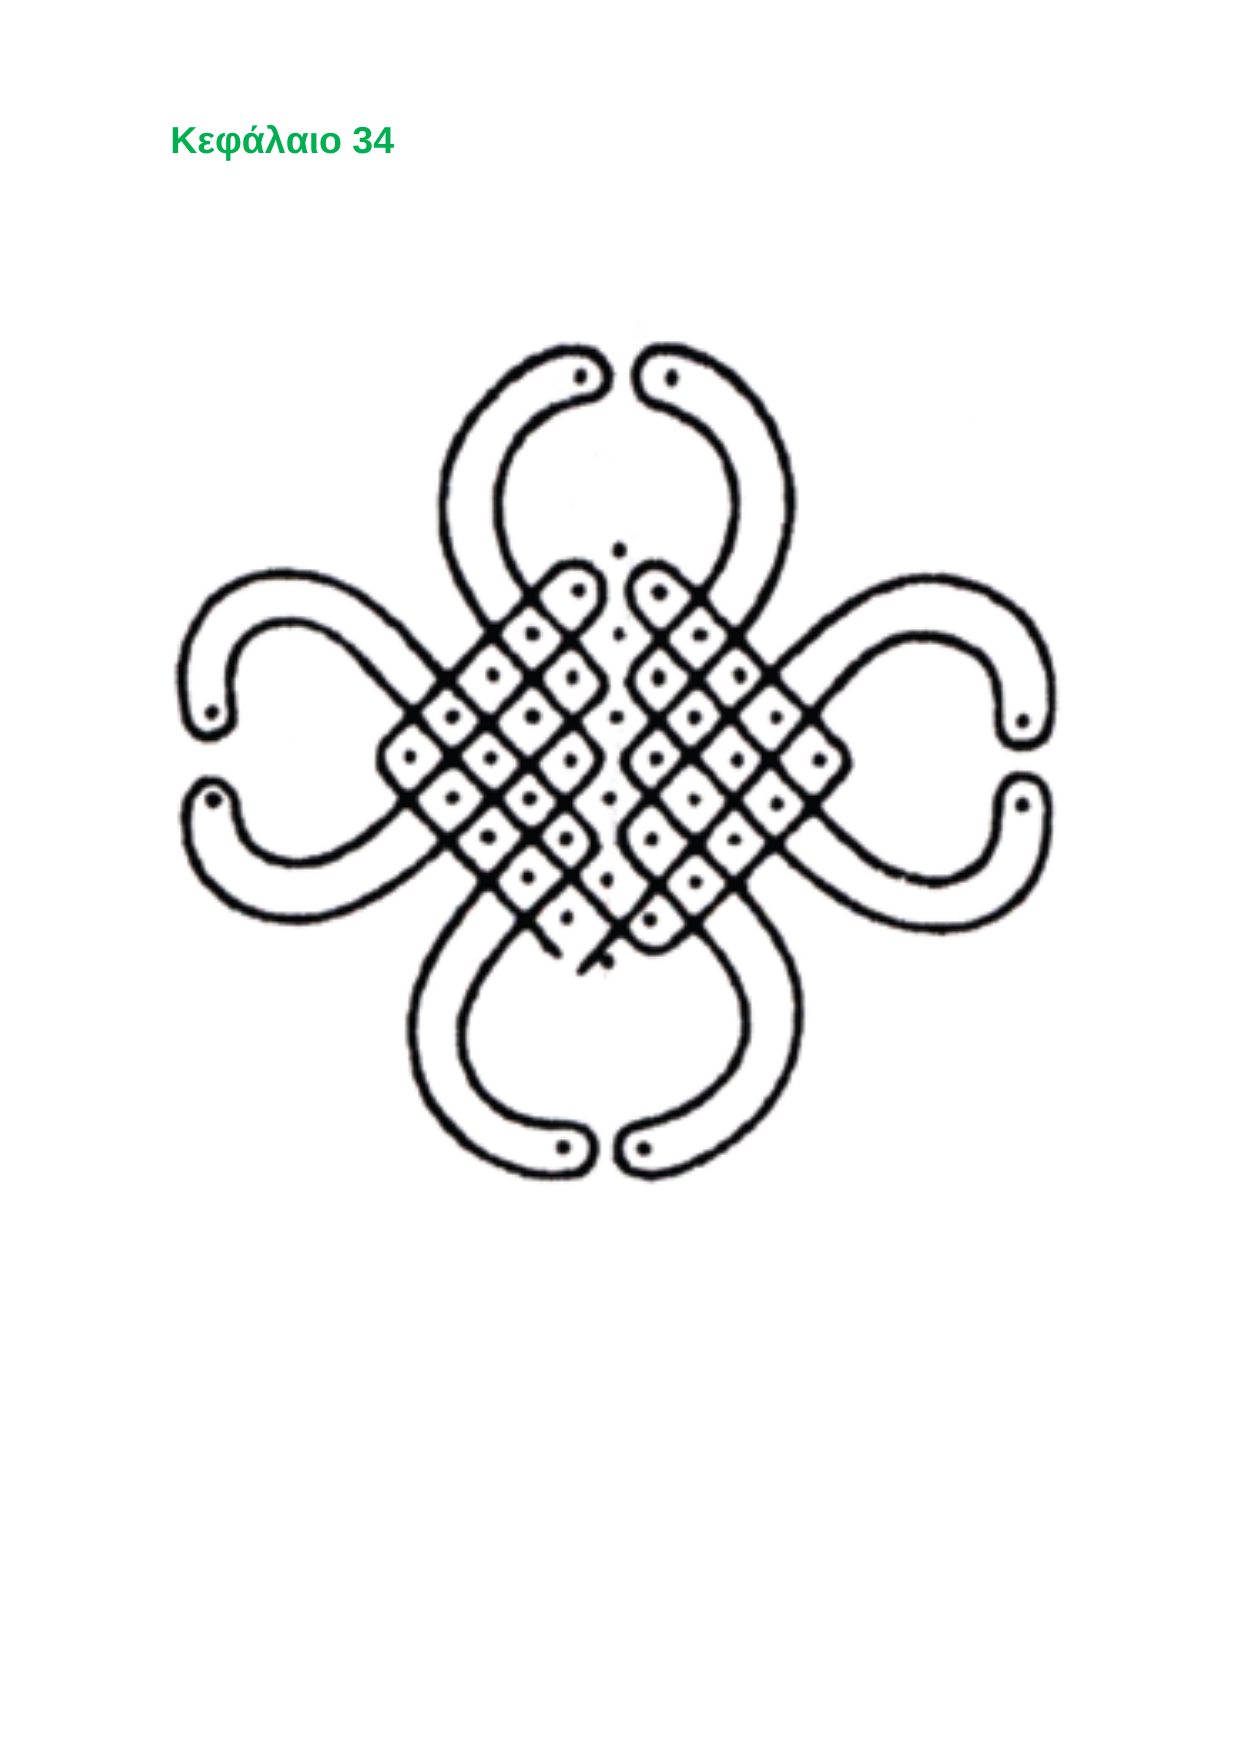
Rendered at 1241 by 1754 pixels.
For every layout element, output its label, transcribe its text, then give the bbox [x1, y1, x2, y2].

text Κεφάλαιο 34 [118, 118, 1122, 161]
